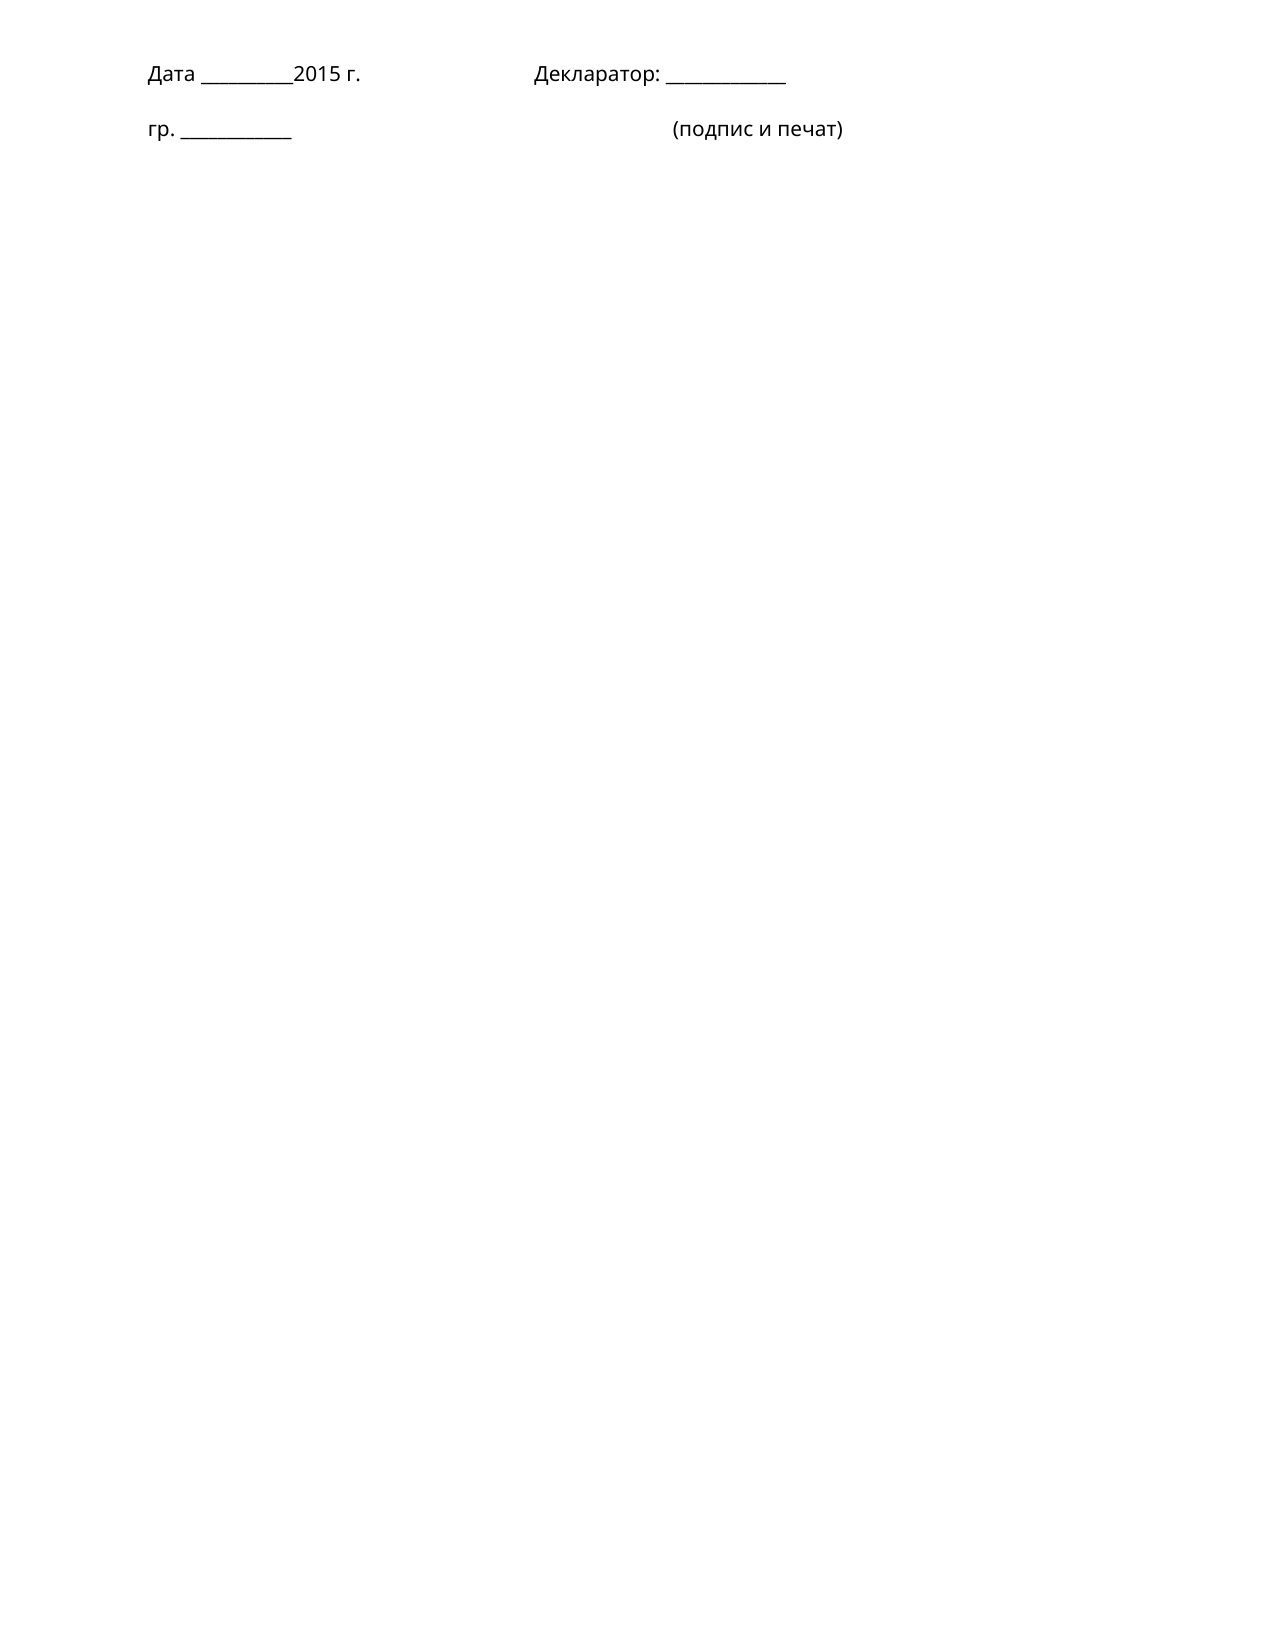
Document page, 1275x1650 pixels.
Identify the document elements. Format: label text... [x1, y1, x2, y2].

text Дата __________2015 г. Декларатор: _____________ [148, 59, 1127, 88]
text гр. ____________ (подпис и печат) [148, 114, 1127, 143]
